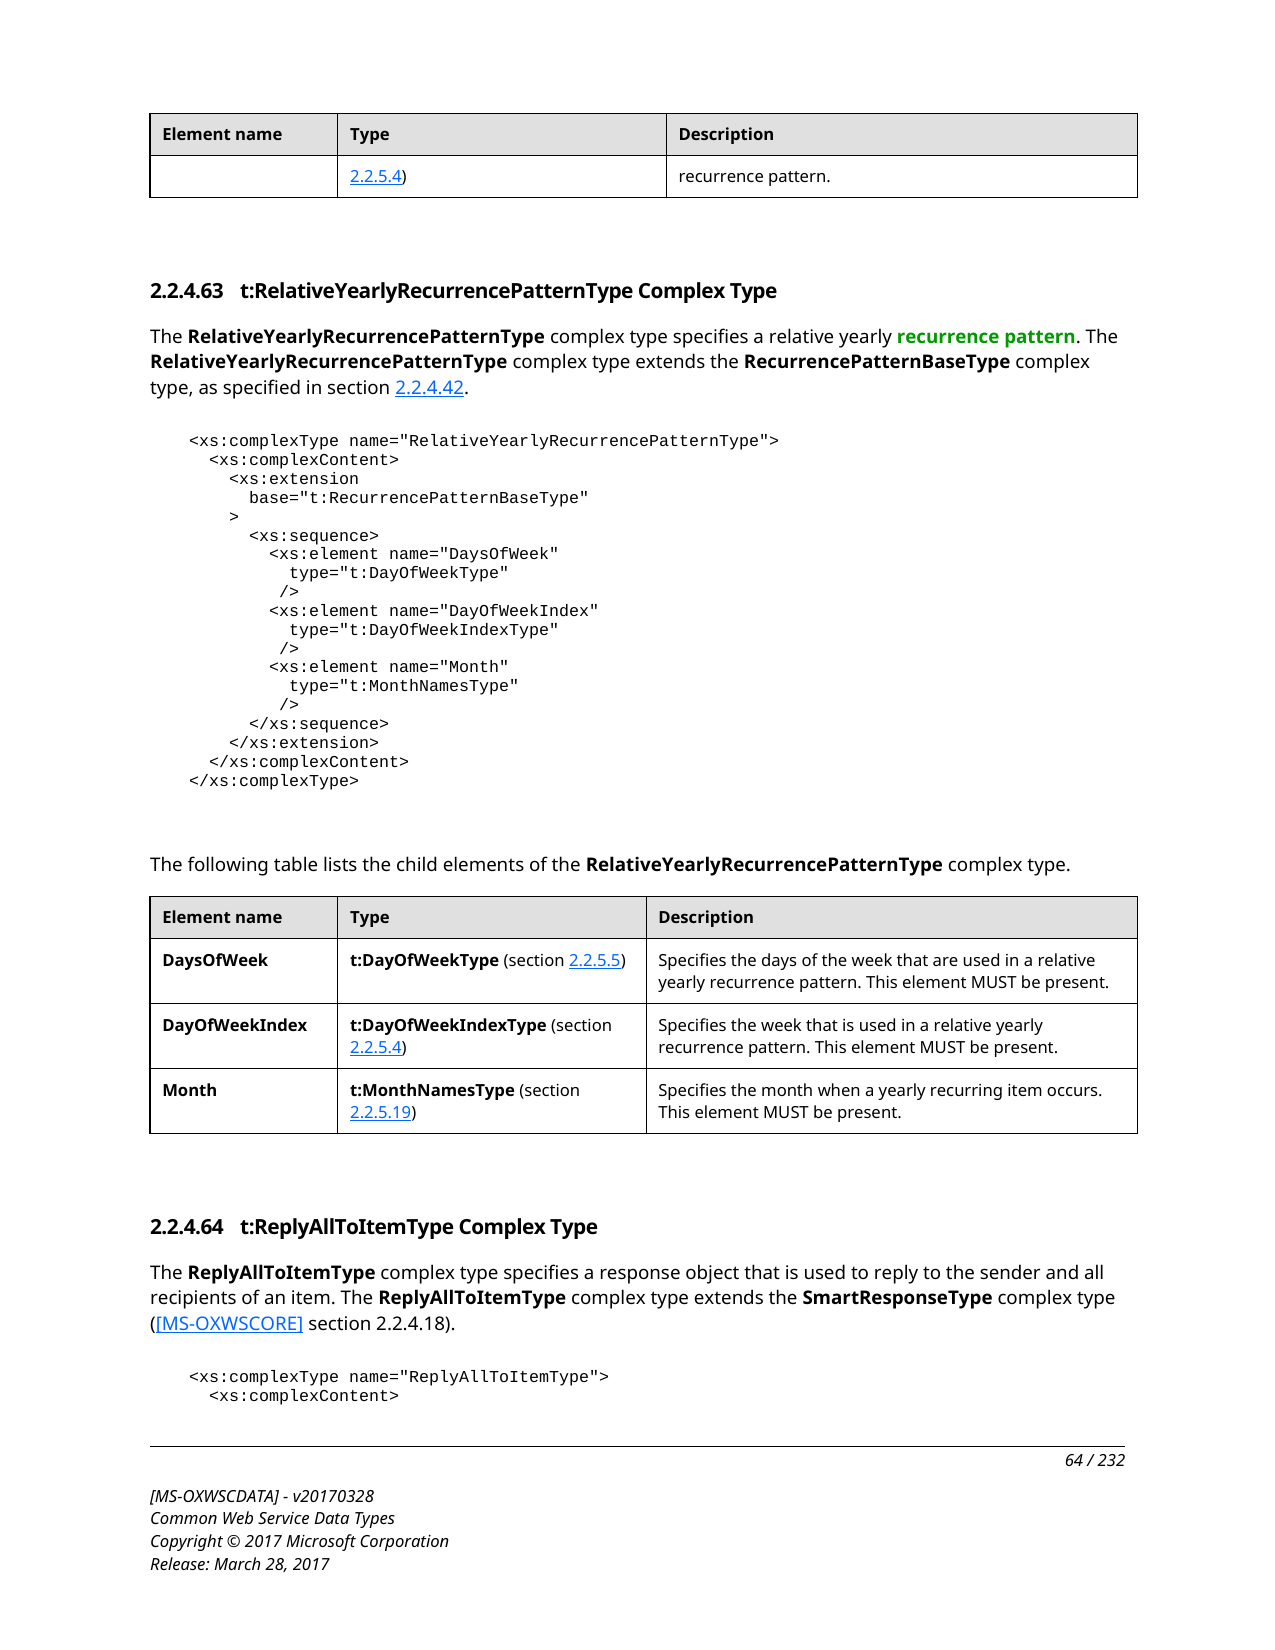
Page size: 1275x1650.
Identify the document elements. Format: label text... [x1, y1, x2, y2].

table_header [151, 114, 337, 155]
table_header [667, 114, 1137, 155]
text </xs:extension> [175, 720, 1137, 739]
text type="t:DayOfWeekIndexType" [175, 607, 1137, 626]
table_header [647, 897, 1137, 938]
text /> [175, 682, 1137, 701]
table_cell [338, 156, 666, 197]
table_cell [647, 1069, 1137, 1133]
text base="t:RecurrencePatternBaseType" [175, 475, 1137, 494]
text <xs:element name="DayOfWeekIndex" [175, 588, 1137, 607]
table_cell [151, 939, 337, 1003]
text The following table lists the child elements of the RelativeYearlyRecurrencePatternType complex type. [150, 852, 1125, 877]
text <xs:element name="DaysOfWeek" [175, 531, 1137, 550]
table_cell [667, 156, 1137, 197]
text </xs:sequence> [175, 701, 1137, 720]
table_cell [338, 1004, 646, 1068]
text <xs:extension [175, 456, 1137, 475]
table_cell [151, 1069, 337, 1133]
subtitle t:RelativeYearlyRecurrencePatternType Complex Type [150, 276, 1125, 304]
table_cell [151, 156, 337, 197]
subtitle t:ReplyAllToItemType Complex Type [150, 1212, 1125, 1240]
text <xs:element name="Month" [175, 644, 1137, 663]
text <xs:complexContent> [175, 437, 1137, 456]
text /> [175, 569, 1137, 588]
text <xs:complexContent> [175, 1373, 1137, 1417]
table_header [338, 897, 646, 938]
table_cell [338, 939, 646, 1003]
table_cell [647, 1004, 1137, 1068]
text The ReplyAllToItemType complex type specifies a response object that is used to reply to the sender and all recipients of an item. The ReplyAllToItemType complex type extends the SmartResponseType complex type ([MS-OXWSCORE] section 2.2.4.18). [150, 1259, 1125, 1336]
text The RelativeYearlyRecurrencePatternType complex type specifies a relative yearly recurrence pattern. The RelativeYearlyRecurrencePatternType complex type extends the RecurrencePatternBaseType complex type, as specified in section 2.2.4.42. [150, 323, 1125, 399]
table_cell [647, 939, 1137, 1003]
text type="t:DayOfWeekType" [175, 550, 1137, 569]
text </xs:complexType> [175, 758, 1137, 776]
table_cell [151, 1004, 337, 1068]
text /> [175, 626, 1137, 644]
text type="t:MonthNamesType" [175, 663, 1137, 682]
text <xs:sequence> [175, 512, 1137, 531]
text > [175, 494, 1137, 512]
text </xs:complexContent> [175, 739, 1137, 758]
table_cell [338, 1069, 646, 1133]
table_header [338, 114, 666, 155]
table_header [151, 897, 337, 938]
